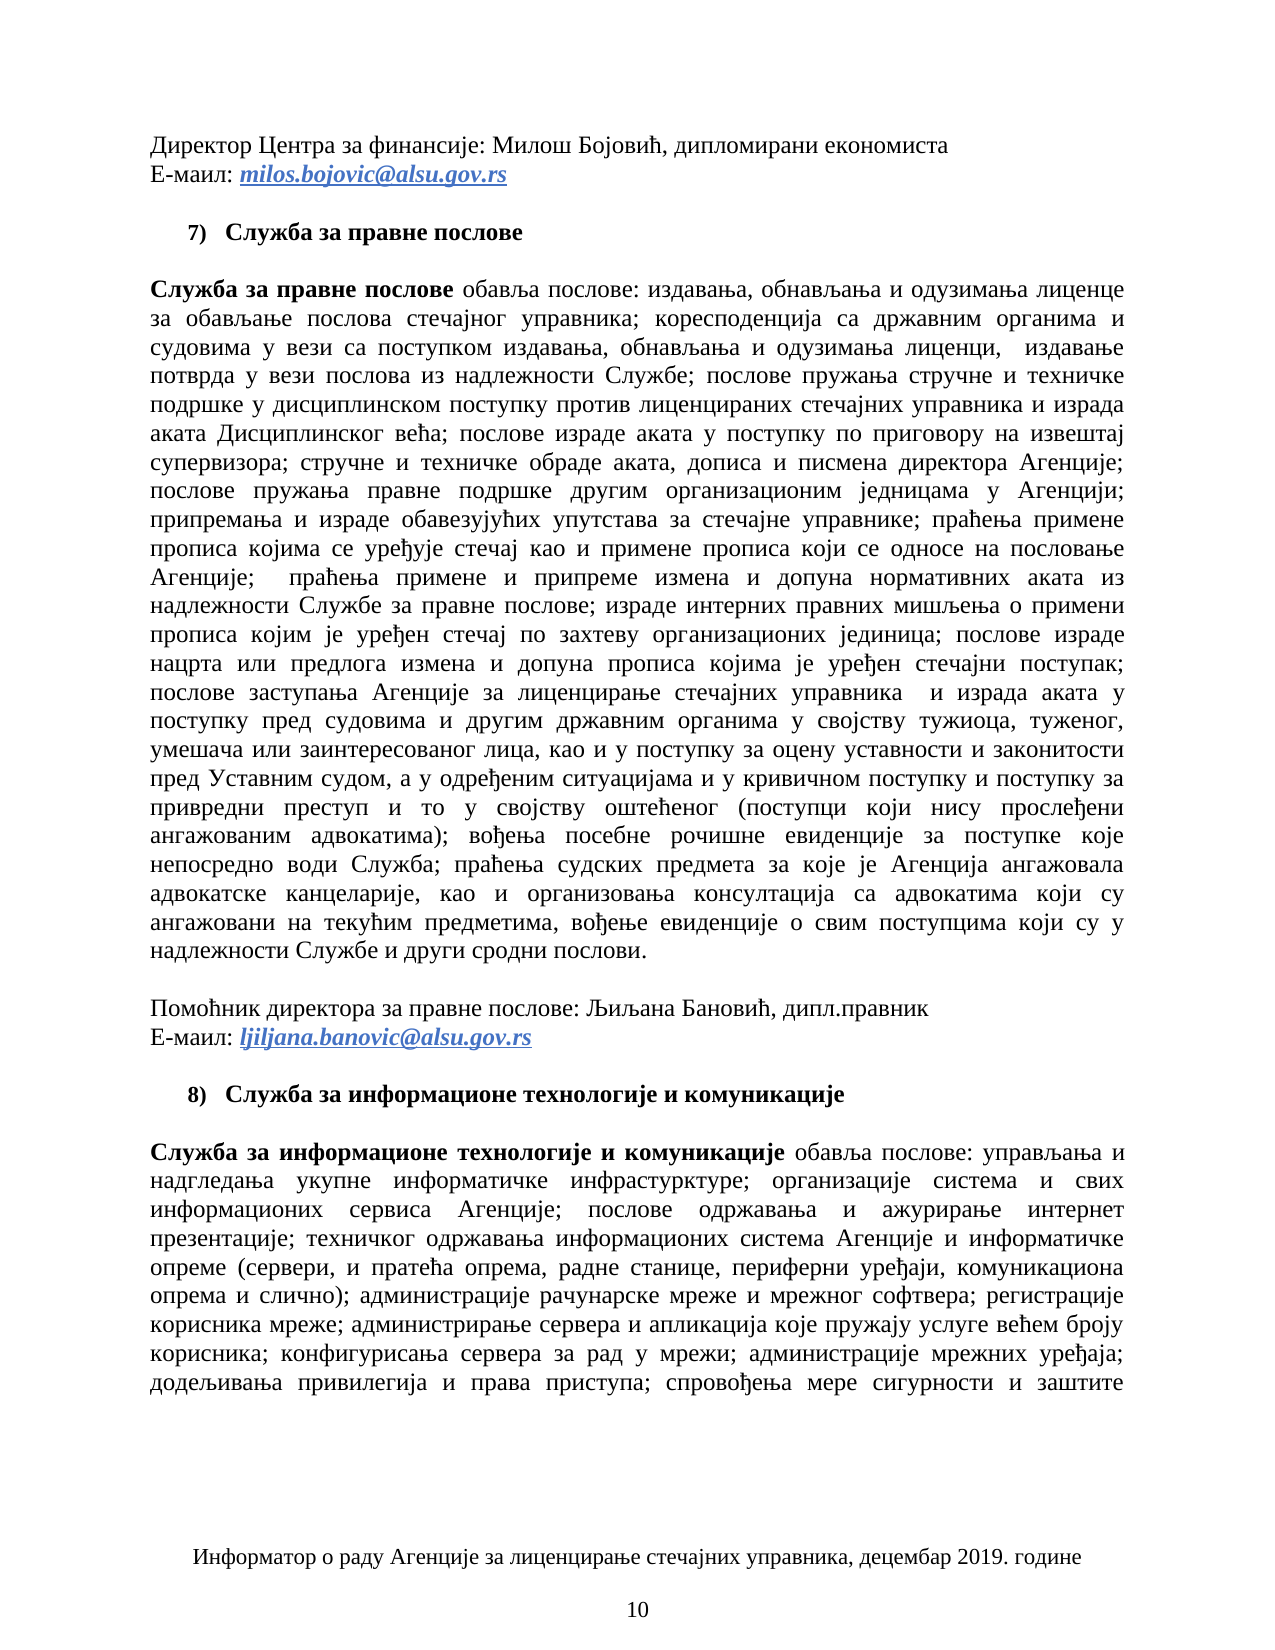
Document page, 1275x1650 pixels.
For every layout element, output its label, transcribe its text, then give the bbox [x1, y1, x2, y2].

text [150, 1137, 1125, 1396]
text Директор Центра за финансије: Милош Бојовић, дипломирани економиста [150, 131, 1125, 159]
text Помоћник директора за правне послове: Љиљана Бановић, дипл.правник [150, 993, 1125, 1022]
list Служба за правне послове [187, 217, 1125, 246]
text Служба за правне послове обавља послове: издавања, обнављања и одузимања лиценце за обављање послова стечајног управника; коресподенција са државним органима и судовима у вези са поступком издавања, обнављања и одузимања лиценци, издавање потврда у вези послова из надлежности Службе; послове пружања стручне и техничке подршке у дисциплинском поступку против лиценцираних стечајних управника и израда аката Дисциплинског већа; послове израде аката у поступку по приговору на извештај супервизора; стручне и техничке обраде аката, дописа и писмена директора Агенције; послове пружања правне подршке другим организационим једницама у Агенцији; припремања и израде обавезујућих упутстава за стечајне управнике; праћења примене прописа којима се уређује стечај као и примене прописа који се односе на пословање Агенције; праћења примене и припреме измена и допуна нормативних аката из надлежности Службе за правне послове; израде интерних правних мишљења о примени прописа којим је уређен стечај по захтеву организационих јединица; послове израде нацрта или предлога измена и допуна прописа којима је уређен стечајни поступак; послове заступања Агенције за лиценцирање стечајних управника и израда аката у поступку пред судовима и другим државним органима у својству тужиоца, туженог, умешача или заинтересованог лица, као и у поступку за оцену уставности и законитости пред Уставним судом, а у одређеним ситуацијама и у кривичном поступку и поступку за привредни преступ и то у својству оштећеног (поступци који нису прослеђени ангажованим адвокатима); вођења посебне рочишне евиденције за поступке које непосредно води Служба; праћења судских предмета за које је Агенција ангажовала адвокатске канцеларије, као и организовања консултација са адвокатима који су ангажовани на текућим предметима, вођење евиденције о свим поступцима који су у надлежности Службе и други сродни послови. [150, 274, 1125, 964]
list Служба за информационе технологије и комуникације [187, 1079, 1125, 1108]
text Е-маил: milos.bojovic@alsu.gov.rs [150, 159, 1125, 188]
text Е-маил: ljiljana.banovic@alsu.gov.rs [150, 1022, 1125, 1051]
